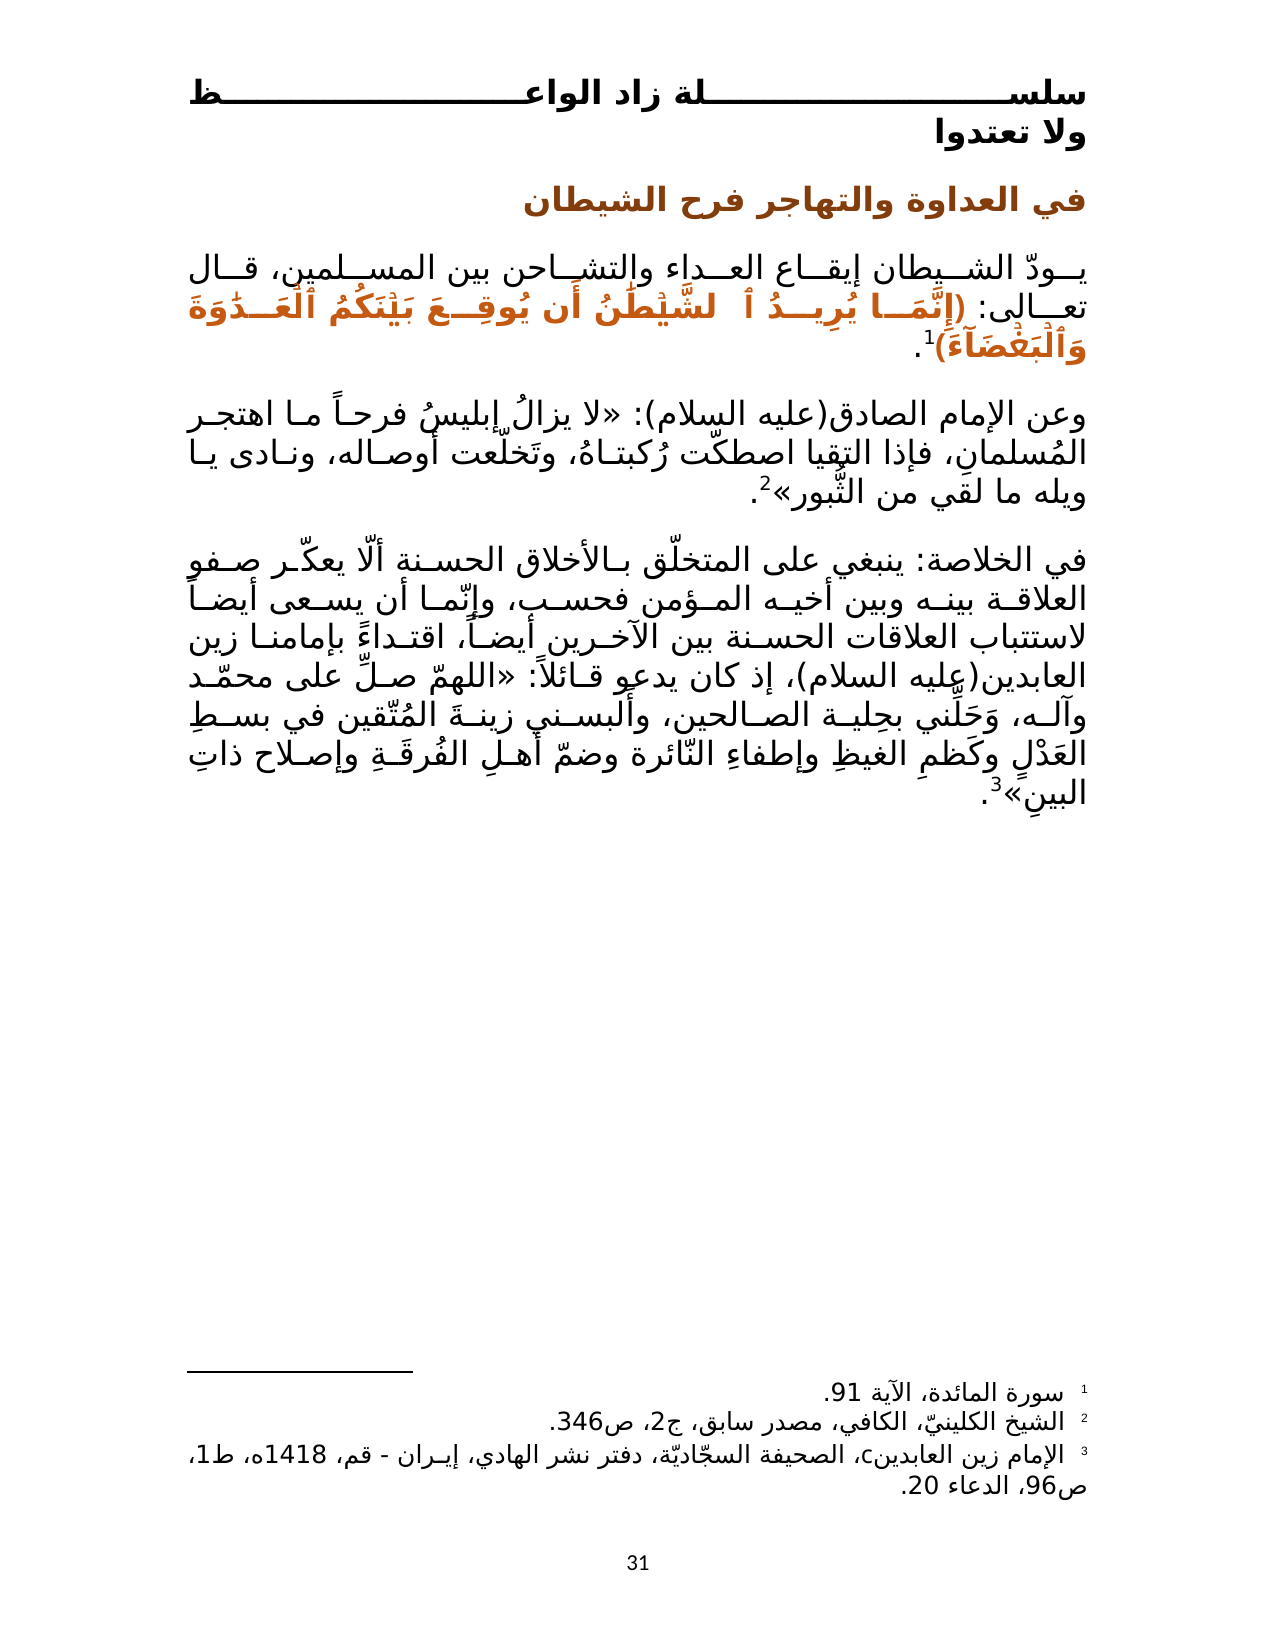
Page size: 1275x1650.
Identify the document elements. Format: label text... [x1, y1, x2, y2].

text في الخلاصة: ينبغي على المتخلّق بالأخلاق الحسنة ألّا يعكّر صفو العلاقة بينه وبين أخيه المؤمن فحسب، وإنّما أن يسعى أيضاً لاستتباب العلاقات الحسنة بين الآخرين أيضاً، اقتداءً بإمامنا زين العابدين(عليه السلام)، إذ كان يدعو قائلاً: «اللهمّ صلِّ على محمّد وآله، وَحَلِّني بحِلية الصالحين، وأَلبسني زينةَ المُتّقين في بسطِ العَدْلٍ وكَظمِ الغيظِ وإطفاءِ النّائرة وضمّ أهلِ الفُرقَةِ وإصلاح ذاتِ البينِ». [187, 540, 1087, 812]
text يودّ الشيطان إيقاع العداء والتشاحن بين المسلمين، قال تعالى: ﴿إِنَّمَا يُرِيدُ ٱلشَّيۡطَٰنُ أَن يُوقِعَ بَيۡنَكُمُ ٱلۡعَدَٰوَةَ وَٱلۡبَغۡضَآءَ﴾. [187, 249, 1087, 365]
text في العداوة والتهاجر فرح الشيطان [187, 181, 1087, 219]
text وعن الإمام الصادق(عليه السلام): «لا يزالُ إبليسُ فرحاً ما اهتجر المُسلمانِ، فإذا التقيا اصطكّت رُكبتاهُ، وتَخلّعت أوصاله، ونادى يا ويله ما لقي من الثُّبور». [187, 394, 1087, 511]
